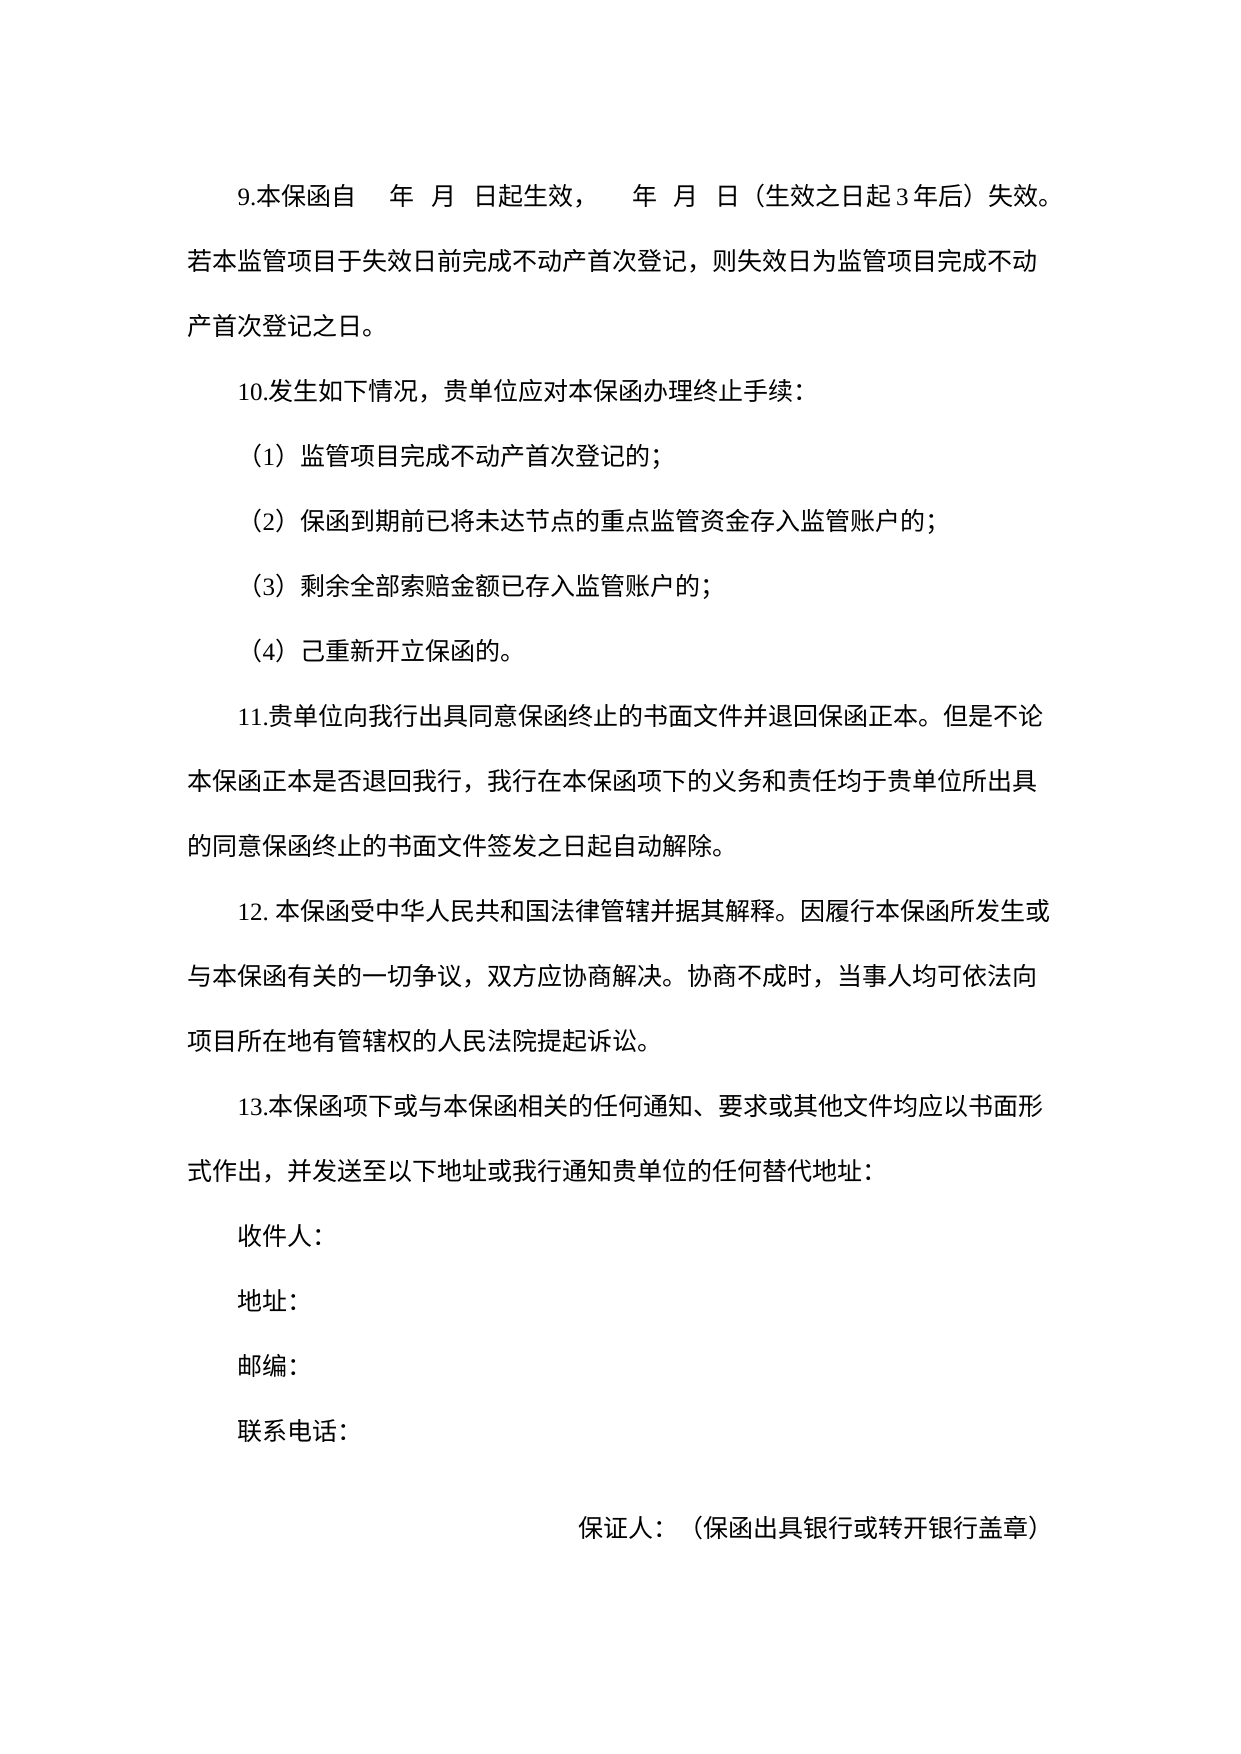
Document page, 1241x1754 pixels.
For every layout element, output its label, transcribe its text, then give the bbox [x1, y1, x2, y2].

text （3）剩余全部索赔金额已存入监管账户的； [187, 552, 1053, 617]
text （4）己重新开立保函的。 [187, 617, 1053, 682]
text 地址： [187, 1267, 1053, 1332]
text （2）保函到期前已将未达节点的重点监管资金存入监管账户的； [187, 487, 1053, 552]
text 13.本保函项下或与本保函相关的任何通知、要求或其他文件均应以书面形式作出，并发送至以下地址或我行通知贵单位的任何替代地址： [187, 1072, 1053, 1202]
text 10.发生如下情况，贵单位应对本保函办理终止手续： [187, 357, 1053, 422]
text 11.贵单位向我行出具同意保函终止的书面文件并退回保函正本。但是不论本保函正本是否退回我行，我行在本保函项下的义务和责任均于贵单位所出具的同意保函终止的书面文件签发之日起自动解除。 [187, 682, 1053, 877]
text 12. 本保函受中华人民共和国法律管辖并据其解释。因履行本保函所发生或与本保函有关的一切争议，双方应协商解决。协商不成时，当事人均可依法向项目所在地有管辖权的人民法院提起诉讼。 [187, 877, 1053, 1072]
text （1）监管项目完成不动产首次登记的； [187, 422, 1053, 487]
text 保证人：（保函出具银行或转开银行盖章） [187, 1494, 1053, 1559]
text 收件人： [187, 1202, 1053, 1267]
text 9.本保函自 年 月 日起生效， 年 月 日（生效之日起3年后）失效。若本监管项目于失效日前完成不动产首次登记，则失效日为监管项目完成不动产首次登记之日。 [187, 162, 1053, 357]
text 邮编： [187, 1332, 1053, 1397]
text 联系电话： [187, 1397, 1053, 1462]
